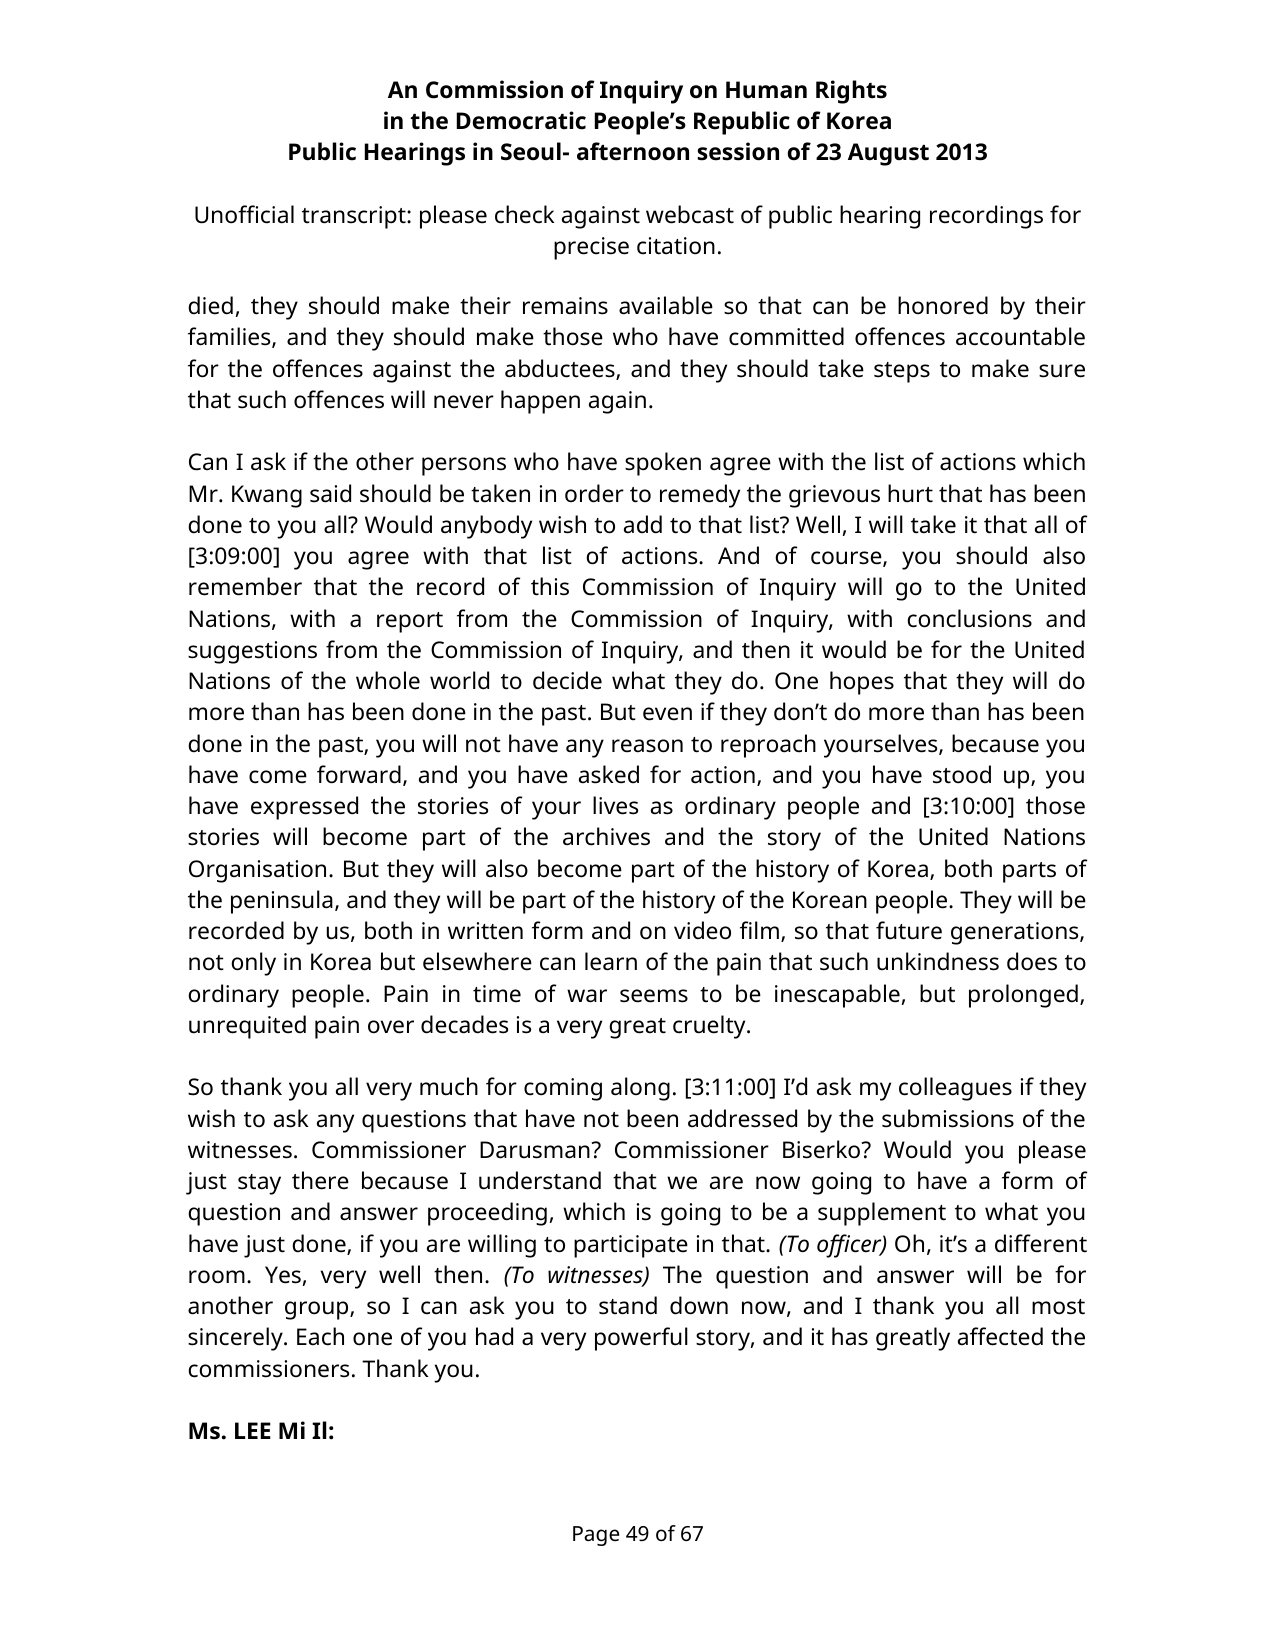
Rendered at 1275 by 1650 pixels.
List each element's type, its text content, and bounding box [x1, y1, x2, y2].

text Can I ask if the other persons who have spoken agree with the list of actions which Mr. Kwang said should be taken in order to remedy the grievous hurt that has been done to you all? Would anybody wish to add to that list? Well, I will take it that all of [3:09:00] you agree with that list of actions. And of course, you should also remember that the record of this Commission of Inquiry will go to the United Nations, with a report from the Commission of Inquiry, with conclusions and suggestions from the Commission of Inquiry, and then it would be for the United Nations of the whole world to decide what they do. One hopes that they will do more than has been done in the past. But even if they don’t do more than has been done in the past, you will not have any reason to reproach yourselves, because you have come forward, and you have asked for action, and you have stood up, you have expressed the stories of your lives as ordinary people and [3:10:00] those stories will become part of the archives and the story of the United Nations Organisation. But they will also become part of the history of Korea, both parts of the peninsula, and they will be part of the history of the Korean people. They will be recorded by us, both in written form and on video film, so that future generations, not only in Korea but elsewhere can learn of the pain that such unkindness does to ordinary people. Pain in time of war seems to be inescapable, but prolonged, unrequited pain over decades is a very great cruelty. [187, 446, 1087, 1040]
text So thank you all very much for coming along. [3:11:00] I’d ask my colleagues if they wish to ask any questions that have not been addressed by the submissions of the witnesses. Commissioner Darusman? Commissioner Biserko? Would you please just stay there because I understand that we are now going to have a form of question and answer proceeding, which is going to be a supplement to what you have just done, if you are willing to participate in that. (To officer) Oh, it’s a different room. Yes, very well then. (To witnesses) The question and answer will be for another group, so I can ask you to stand down now, and I thank you all most sincerely. Each one of you had a very powerful story, and it has greatly affected the commissioners. Thank you. [187, 1071, 1087, 1384]
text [187, 290, 1087, 415]
text Ms. LEE Mi Il: [187, 1415, 1087, 1446]
